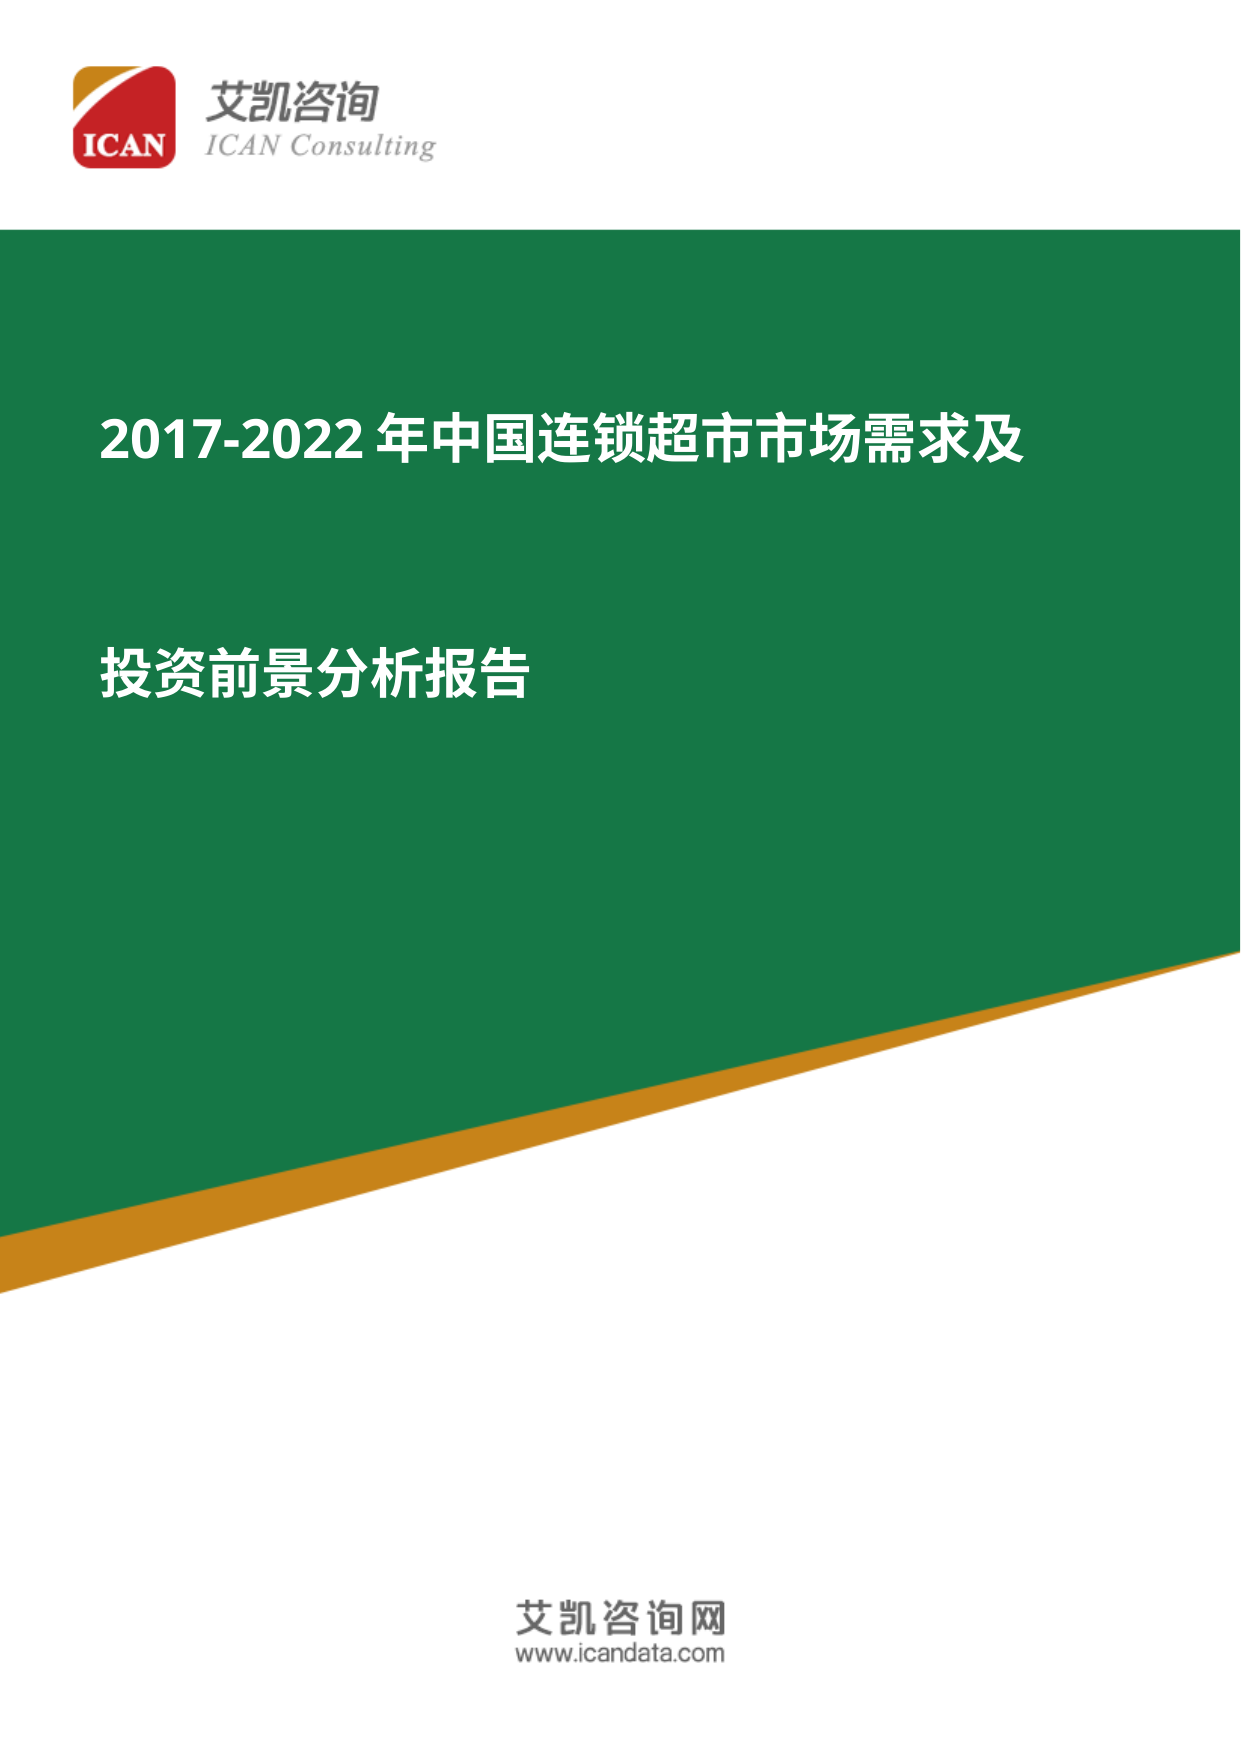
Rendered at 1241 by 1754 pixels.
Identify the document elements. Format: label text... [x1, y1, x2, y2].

subtitle 2017-2022年中国连锁超市市场需求及投资前景分析报告 [99, 386, 1053, 718]
picture [0, 5, 1241, 1754]
